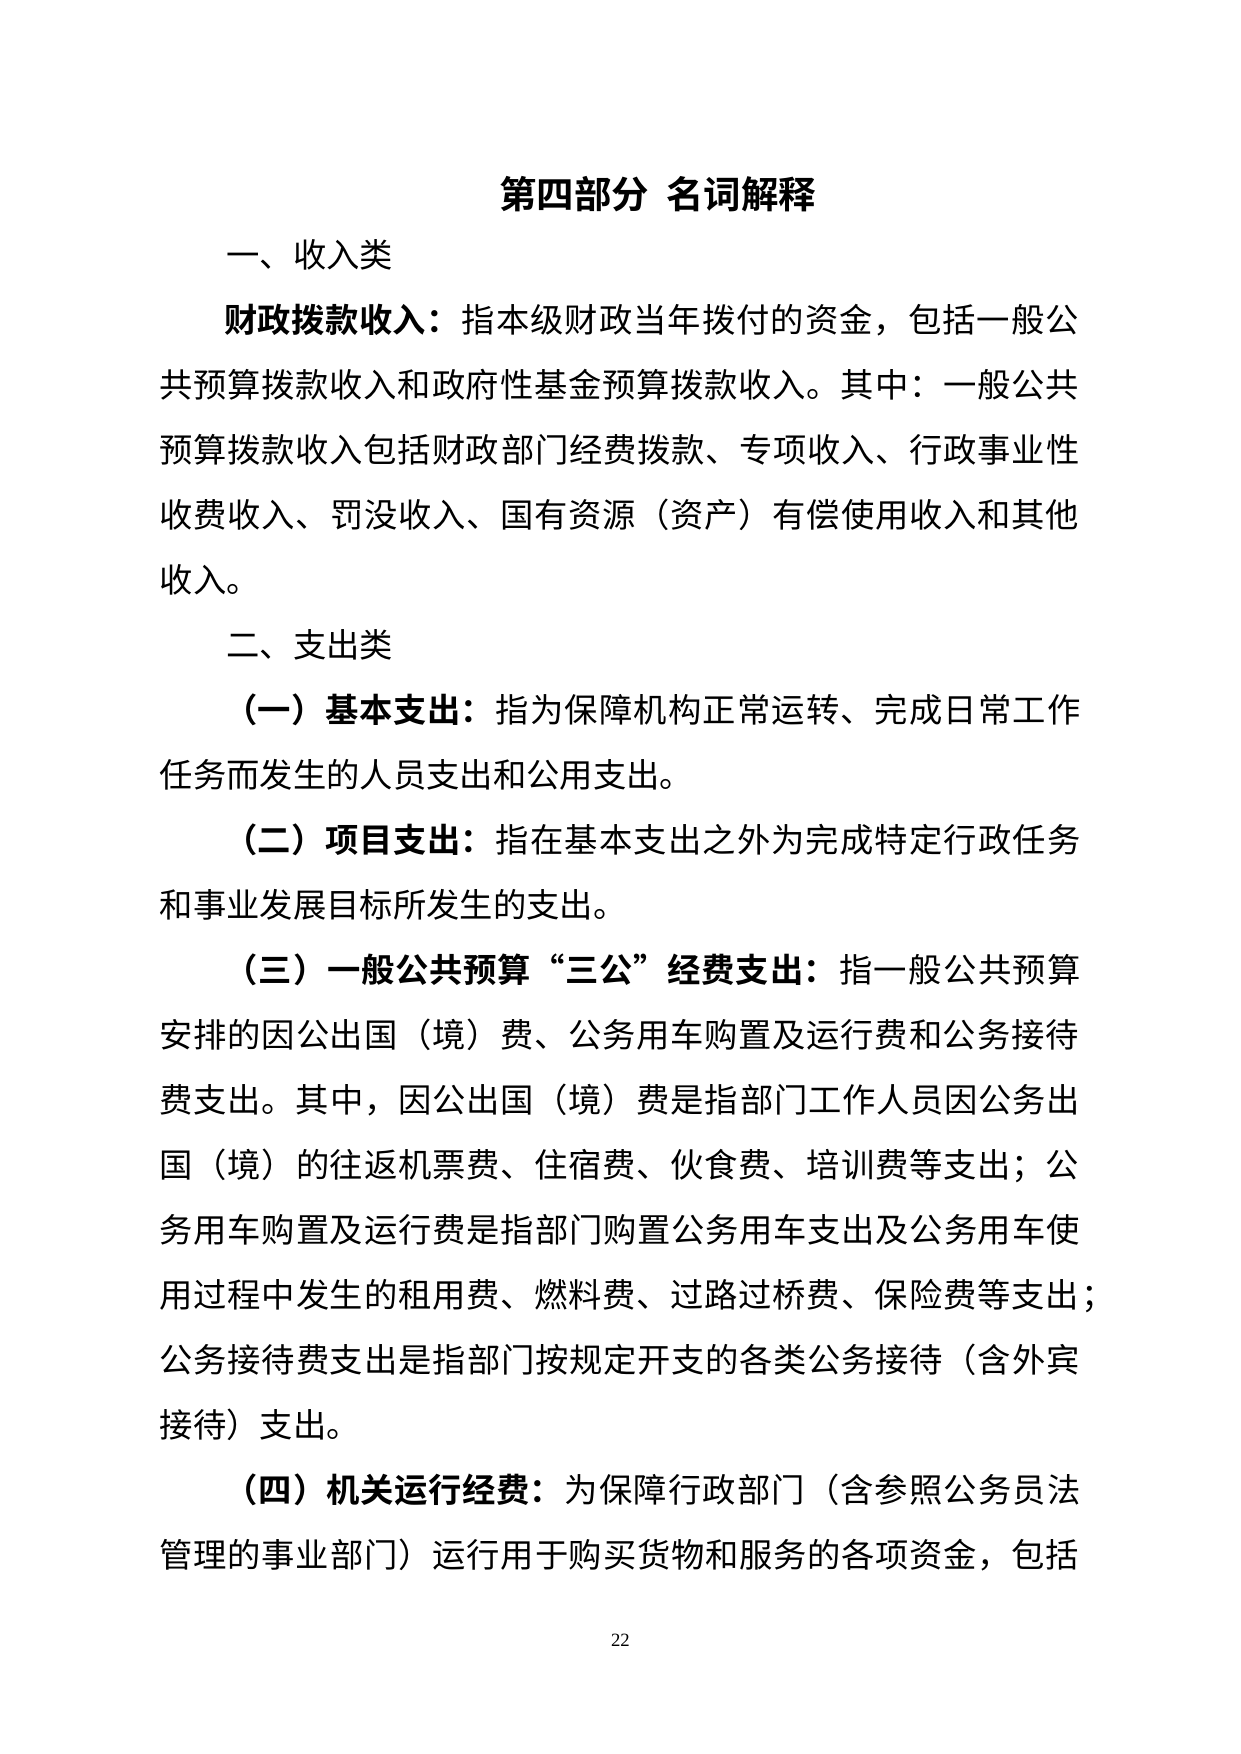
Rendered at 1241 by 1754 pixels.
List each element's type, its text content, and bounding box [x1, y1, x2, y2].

text 财政拨款收入：指本级财政当年拨付的资金，包括一般公共预算拨款收入和政府性基金预算拨款收入。其中：一般公共预算拨款收入包括财政部门经费拨款、专项收入、行政事业性收费收入、罚没收入、国有资源（资产）有偿使用收入和其他收入。 [159, 285, 1081, 610]
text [159, 1455, 1081, 1585]
text （二）项目支出：指在基本支出之外为完成特定行政任务和事业发展目标所发生的支出。 [159, 805, 1081, 935]
text 一、收入类 [159, 220, 1081, 285]
text （三）一般公共预算“三公”经费支出：指一般公共预算安排的因公出国（境）费、公务用车购置及运行费和公务接待费支出。其中，因公出国（境）费是指部门工作人员因公务出国（境）的往返机票费、住宿费、伙食费、培训费等支出；公务用车购置及运行费是指部门购置公务用车支出及公务用车使用过程中发生的租用费、燃料费、过路过桥费、保险费等支出；公务接待费支出是指部门按规定开支的各类公务接待（含外宾接待）支出。 [159, 935, 1081, 1455]
text 第四部分 名词解释 [159, 162, 1081, 220]
text 二、支出类 [159, 610, 1081, 675]
text （一）基本支出：指为保障机构正常运转、完成日常工作任务而发生的人员支出和公用支出。 [159, 675, 1081, 805]
